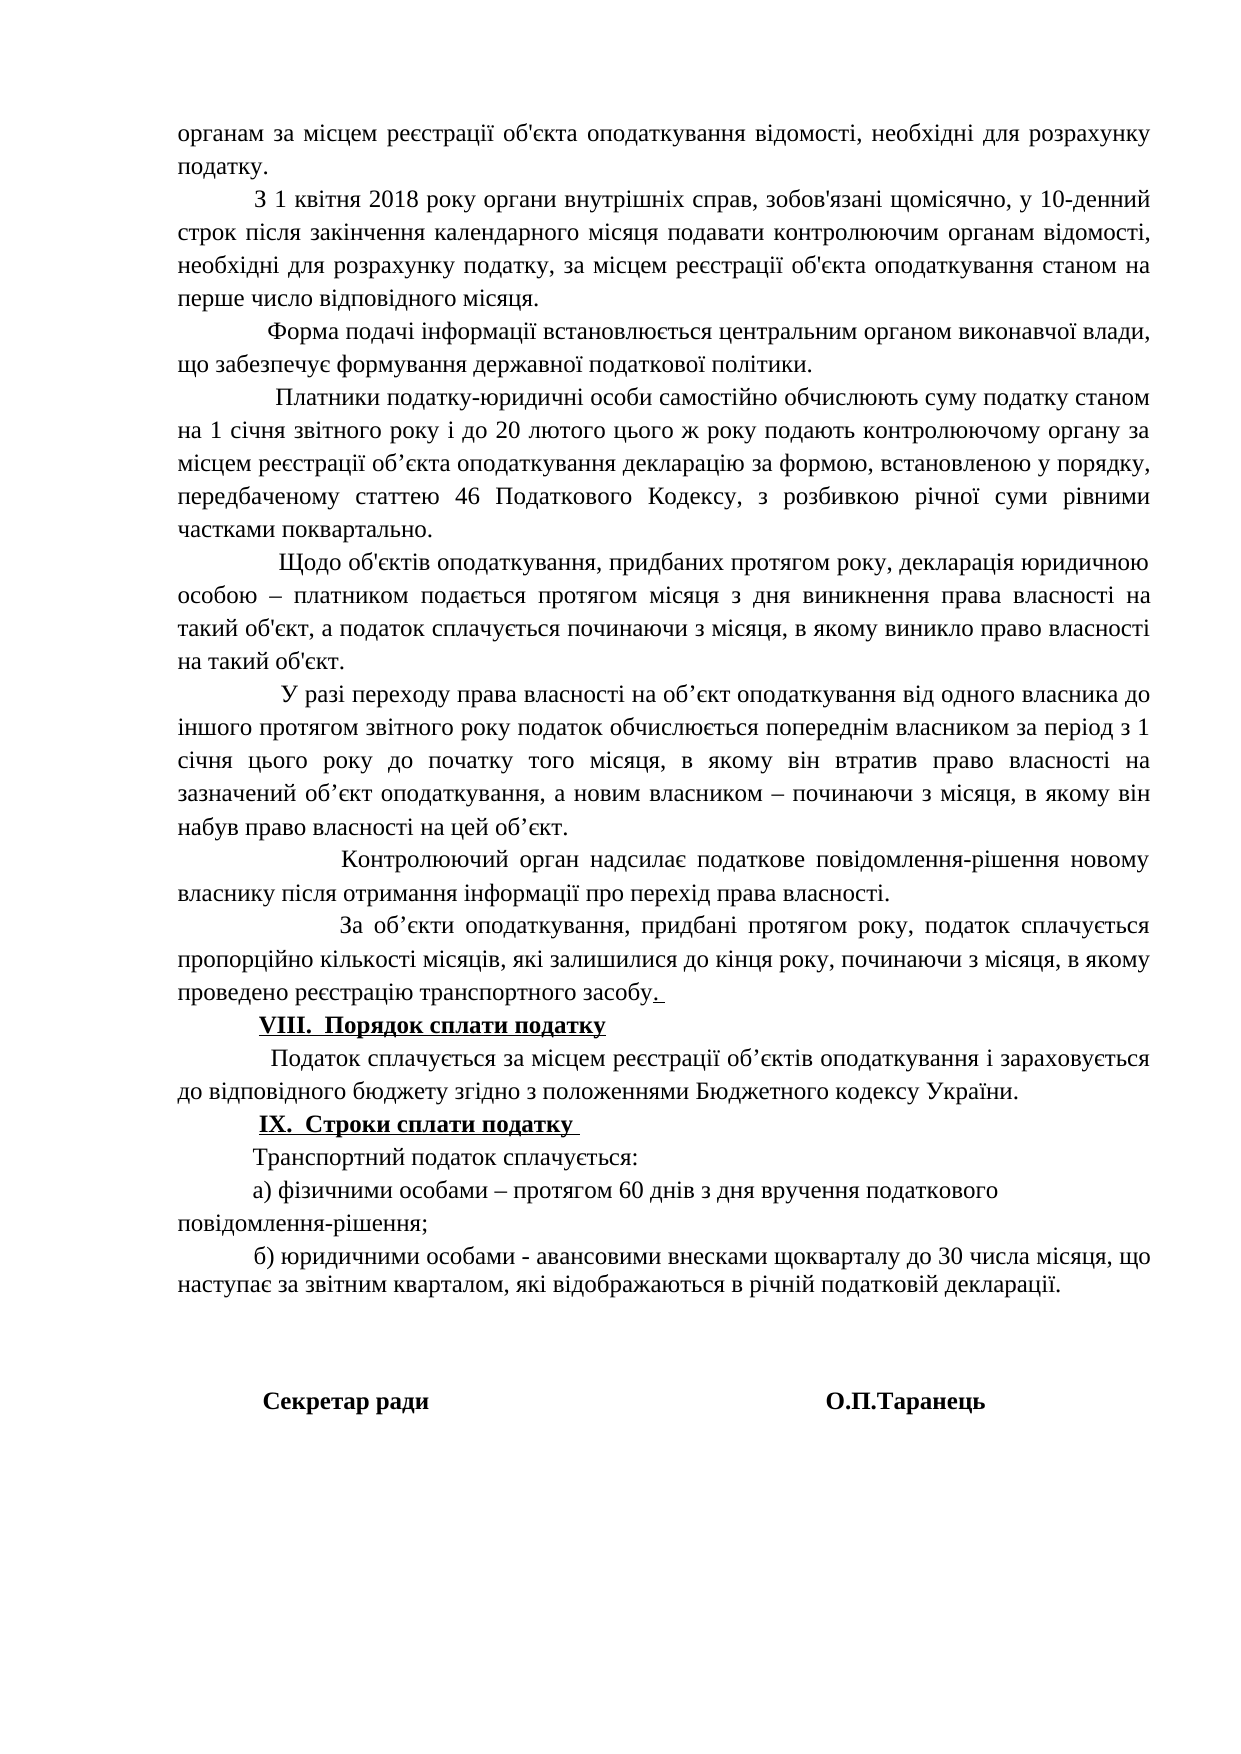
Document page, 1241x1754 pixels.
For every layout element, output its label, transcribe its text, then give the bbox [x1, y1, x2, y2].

text б) юридичними особами - авансовими внесками щокварталу до 30 числа місяця, що наступає за звітним кварталом, які відображаються в річній податковій декларації. [177, 1241, 1152, 1298]
text Форма подачі інформації встановлюється центральним органом виконавчої влади, що забезпечує формування державної податкової політики. [177, 316, 1152, 378]
text З 1 квітня 2018 року органи внутрішніх справ, зобов'язані щомісячно, у 10-денний строк після закінчення календарного місяця подавати контролюючим органам відомості, необхідні для розрахунку податку, за місцем реєстрації об'єкта оподаткування станом на перше число відповідного місяця. [177, 184, 1152, 312]
text VІІІ. Порядок сплати податку [177, 1010, 1152, 1038]
text Платники податку-юридичні особи самостійно обчислюють суму податку станом на 1 січня звітного року і до 20 лютого цього ж року подають контролюючому органу за місцем реєстрації об’єкта оподаткування декларацію за формою, встановленою у порядку, передбаченому статтею 46 Податкового Кодексу, з розбивкою річної суми рівними частками поквартально. [177, 382, 1152, 543]
text Щодо об'єктів оподаткування, придбаних протягом року, декларація юридичною особою – платником подається протягом місяця з дня виникнення права власності на такий об'єкт, а податок сплачується починаючи з місяця, в якому виникло право власності на такий об'єкт. [177, 547, 1152, 675]
text За об’єкти оподаткування, придбані протягом року, податок сплачується пропорційно кількості місяців, які залишилися до кінця року, починаючи з місяця, в якому проведено реєстрацію транспортного засобу. [177, 911, 1152, 1005]
text У разі переходу права власності на об’єкт оподаткування від одного власника до іншого протягом звітного року податок обчислюється попереднім власником за період з 1 січня цього року до початку того місяця, в якому він втратив право власності на зазначений об’єкт оподаткування, а новим власником – починаючи з місяця, в якому він набув право власності на цей об’єкт. [177, 679, 1152, 840]
table_header О.П.Таранець [814, 1385, 1163, 1431]
text а) фізичними особами – протягом 60 днів з дня вручення податкового повідомлення-рішення; [177, 1175, 1152, 1237]
text Податок сплачується за місцем реєстрації об’єктів оподаткування і зараховується до відповідного бюджету згідно з положеннями Бюджетного кодексу України. [177, 1043, 1152, 1104]
text Контролюючий орган надсилає податкове повідомлення-рішення новому власнику після отримання інформації про перехід права власності. [177, 844, 1152, 906]
table_header Секретар ради [251, 1385, 814, 1431]
text ІХ. Строки сплати податку [177, 1109, 1152, 1137]
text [177, 118, 1152, 180]
text Транспортний податок сплачується: [177, 1142, 1152, 1171]
